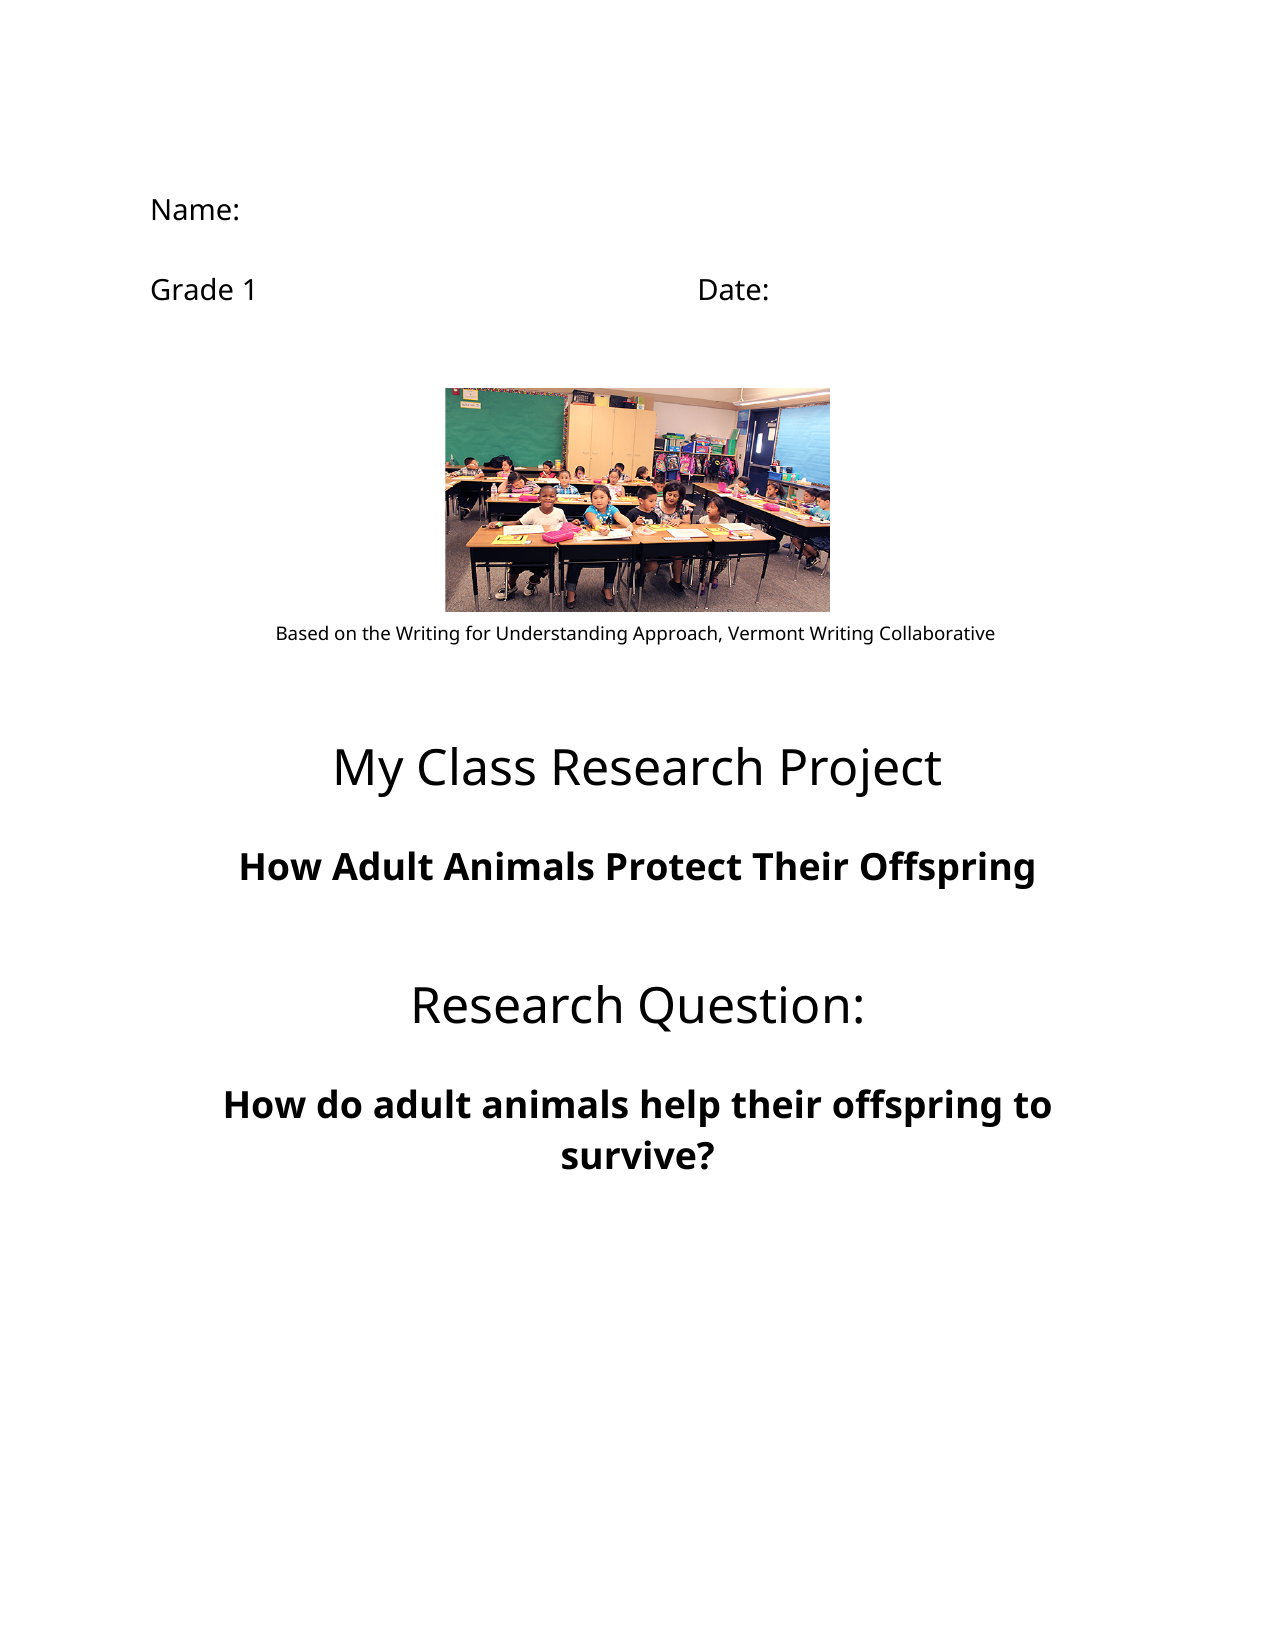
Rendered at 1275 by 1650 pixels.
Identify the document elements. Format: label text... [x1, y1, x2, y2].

picture [445, 388, 830, 612]
text Research Question: [150, 971, 1125, 1039]
text Name: [150, 190, 1125, 229]
text How do adult animals help their offspring to survive? [150, 1078, 1125, 1180]
text My Class Research Project [150, 732, 1125, 800]
text How Adult Animals Protect Their Offspring [150, 840, 1125, 891]
text Grade 1 Date: [150, 269, 1125, 309]
